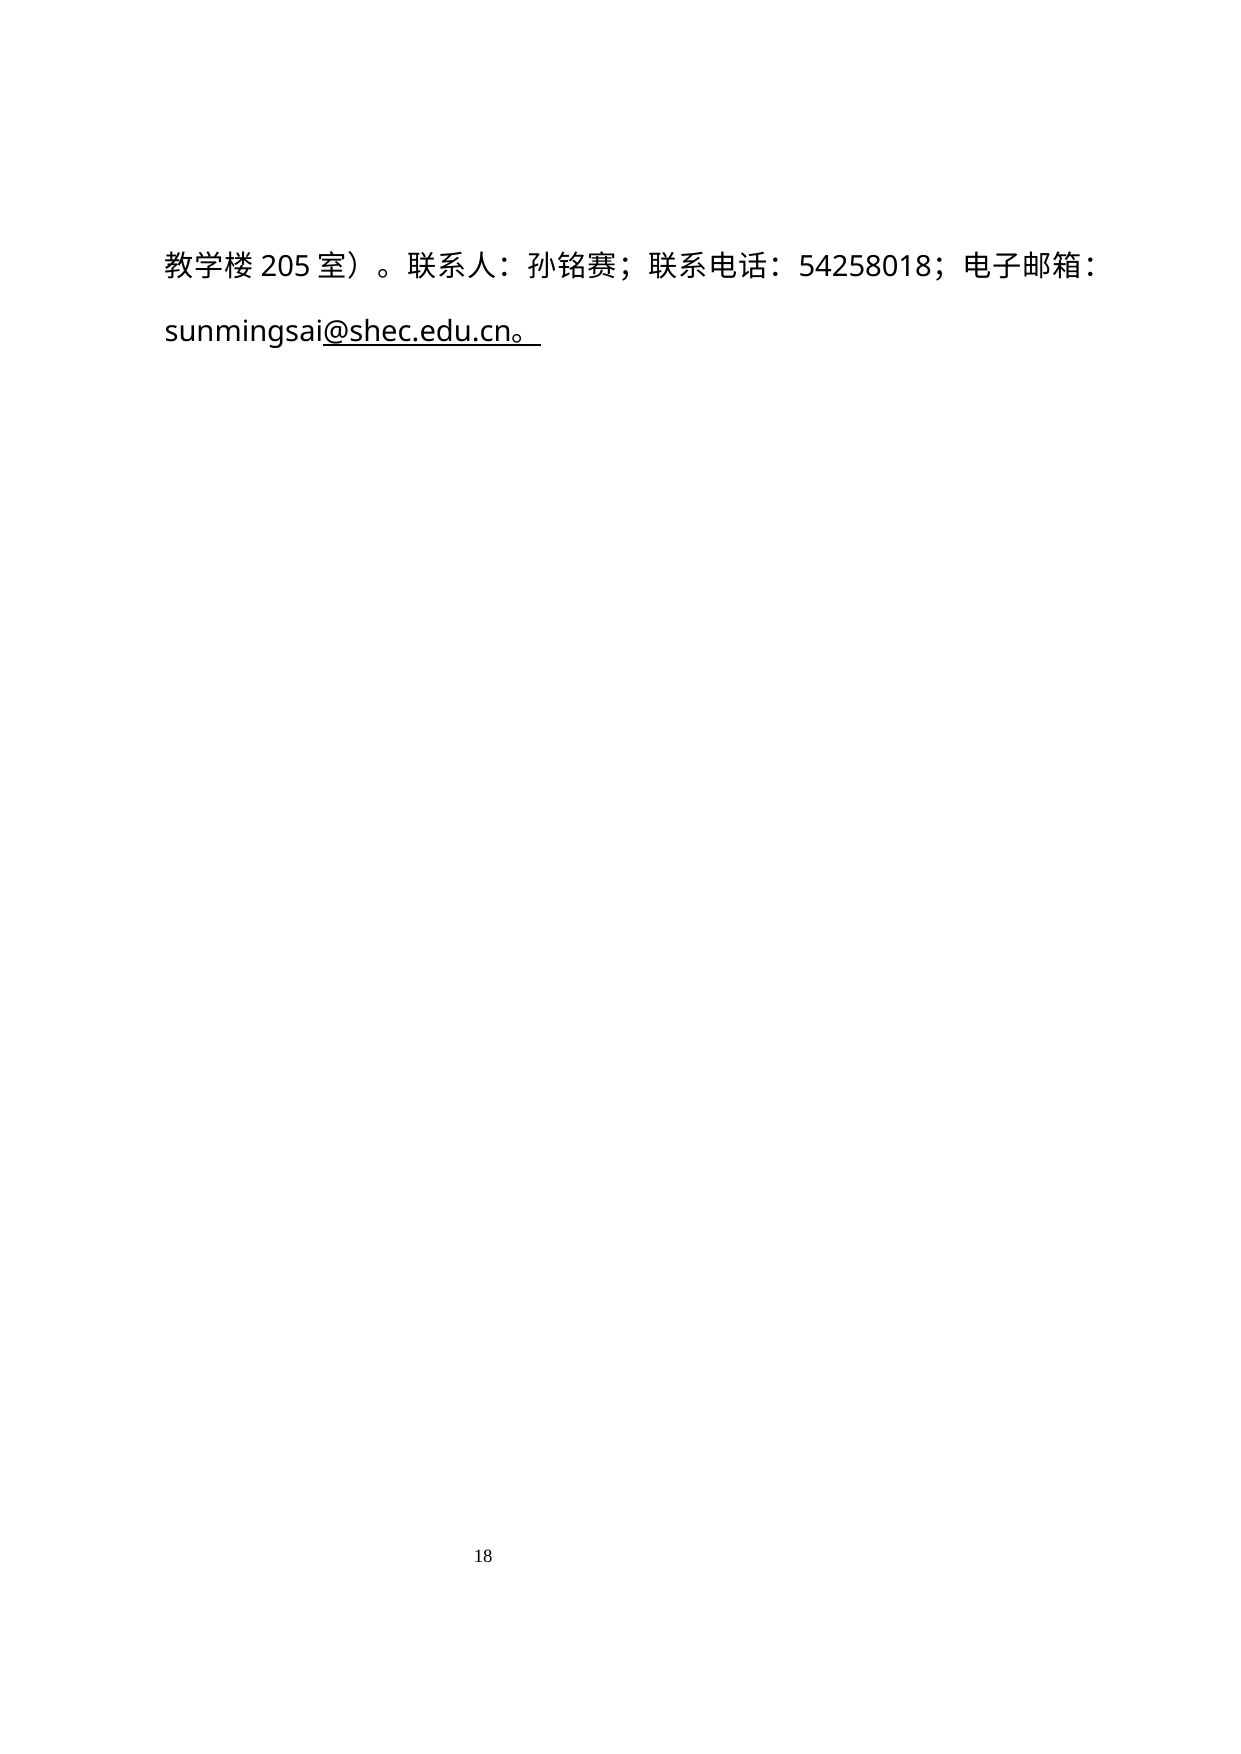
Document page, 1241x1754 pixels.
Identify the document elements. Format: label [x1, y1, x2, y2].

text [164, 232, 1083, 362]
